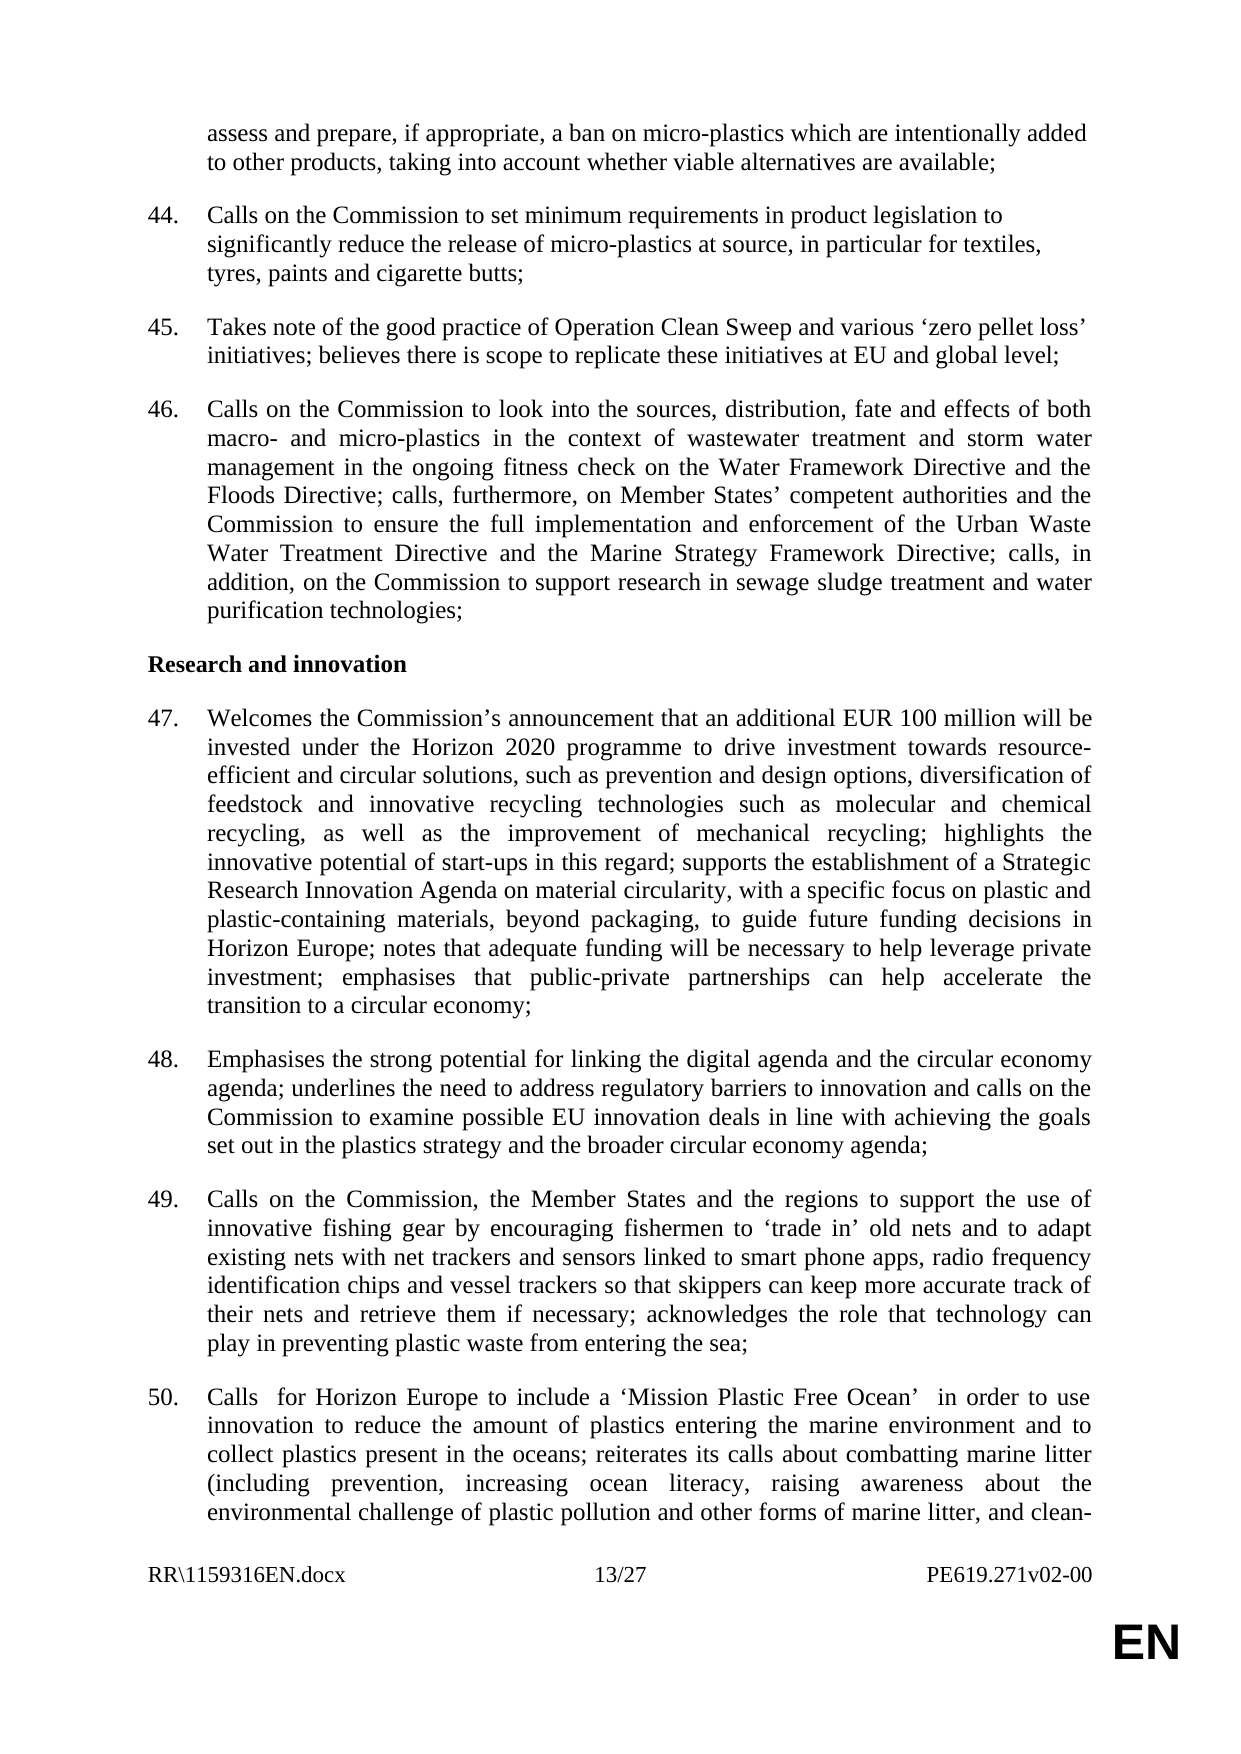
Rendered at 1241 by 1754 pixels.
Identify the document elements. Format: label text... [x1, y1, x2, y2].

text 44. Calls on the Commission to set minimum requirements in product legislation to significantly reduce the release of micro-plastics at source, in particular for textiles, tyres, paints and cigarette butts; [148, 201, 1092, 287]
text 48. Emphasises the strong potential for linking the digital agenda and the circular economy agenda; underlines the need to address regulatory barriers to innovation and calls on the Commission to examine possible EU innovation deals in line with achieving the goals set out in the plastics strategy and the broader circular economy agenda; [148, 1044, 1092, 1159]
text 46. Calls on the Commission to look into the sources, distribution, fate and effects of both macro- and micro-plastics in the context of wastewater treatment and storm water management in the ongoing fitness check on the Water Framework Directive and the Floods Directive; calls, furthermore, on Member States’ competent authorities and the Commission to ensure the full implementation and enforcement of the Urban Waste Water Treatment Directive and the Marine Strategy Framework Directive; calls, in addition, on the Commission to support research in sewage sludge treatment and water purification technologies; [148, 394, 1092, 624]
text 45. Takes note of the good practice of Operation Clean Sweep and various ‘zero pellet loss’ initiatives; believes there is scope to replicate these initiatives at EU and global level; [148, 312, 1092, 369]
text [148, 1382, 1092, 1526]
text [148, 118, 1092, 176]
text 49. Calls on the Commission, the Member States and the regions to support the use of innovative fishing gear by encouraging fishermen to ‘trade in’ old nets and to adapt existing nets with net trackers and sensors linked to smart phone apps, radio frequency identification chips and vessel trackers so that skippers can keep more accurate track of their nets and retrieve them if necessary; acknowledges the role that technology can play in preventing plastic waste from entering the sea; [148, 1184, 1092, 1357]
text Research and innovation [148, 649, 1092, 678]
text 47. Welcomes the Commission’s announcement that an additional EUR 100 million will be invested under the Horizon 2020 programme to drive investment towards resource-efficient and circular solutions, such as prevention and design options, diversification of feedstock and innovative recycling technologies such as molecular and chemical recycling, as well as the improvement of mechanical recycling; highlights the innovative potential of start-ups in this regard; supports the establishment of a Strategic Research Innovation Agenda on material circularity, with a specific focus on plastic and plastic-containing materials, beyond packaging, to guide future funding decisions in Horizon Europe; notes that adequate funding will be necessary to help leverage private investment; emphasises that public-private partnerships can help accelerate the transition to a circular economy; [148, 703, 1092, 1019]
